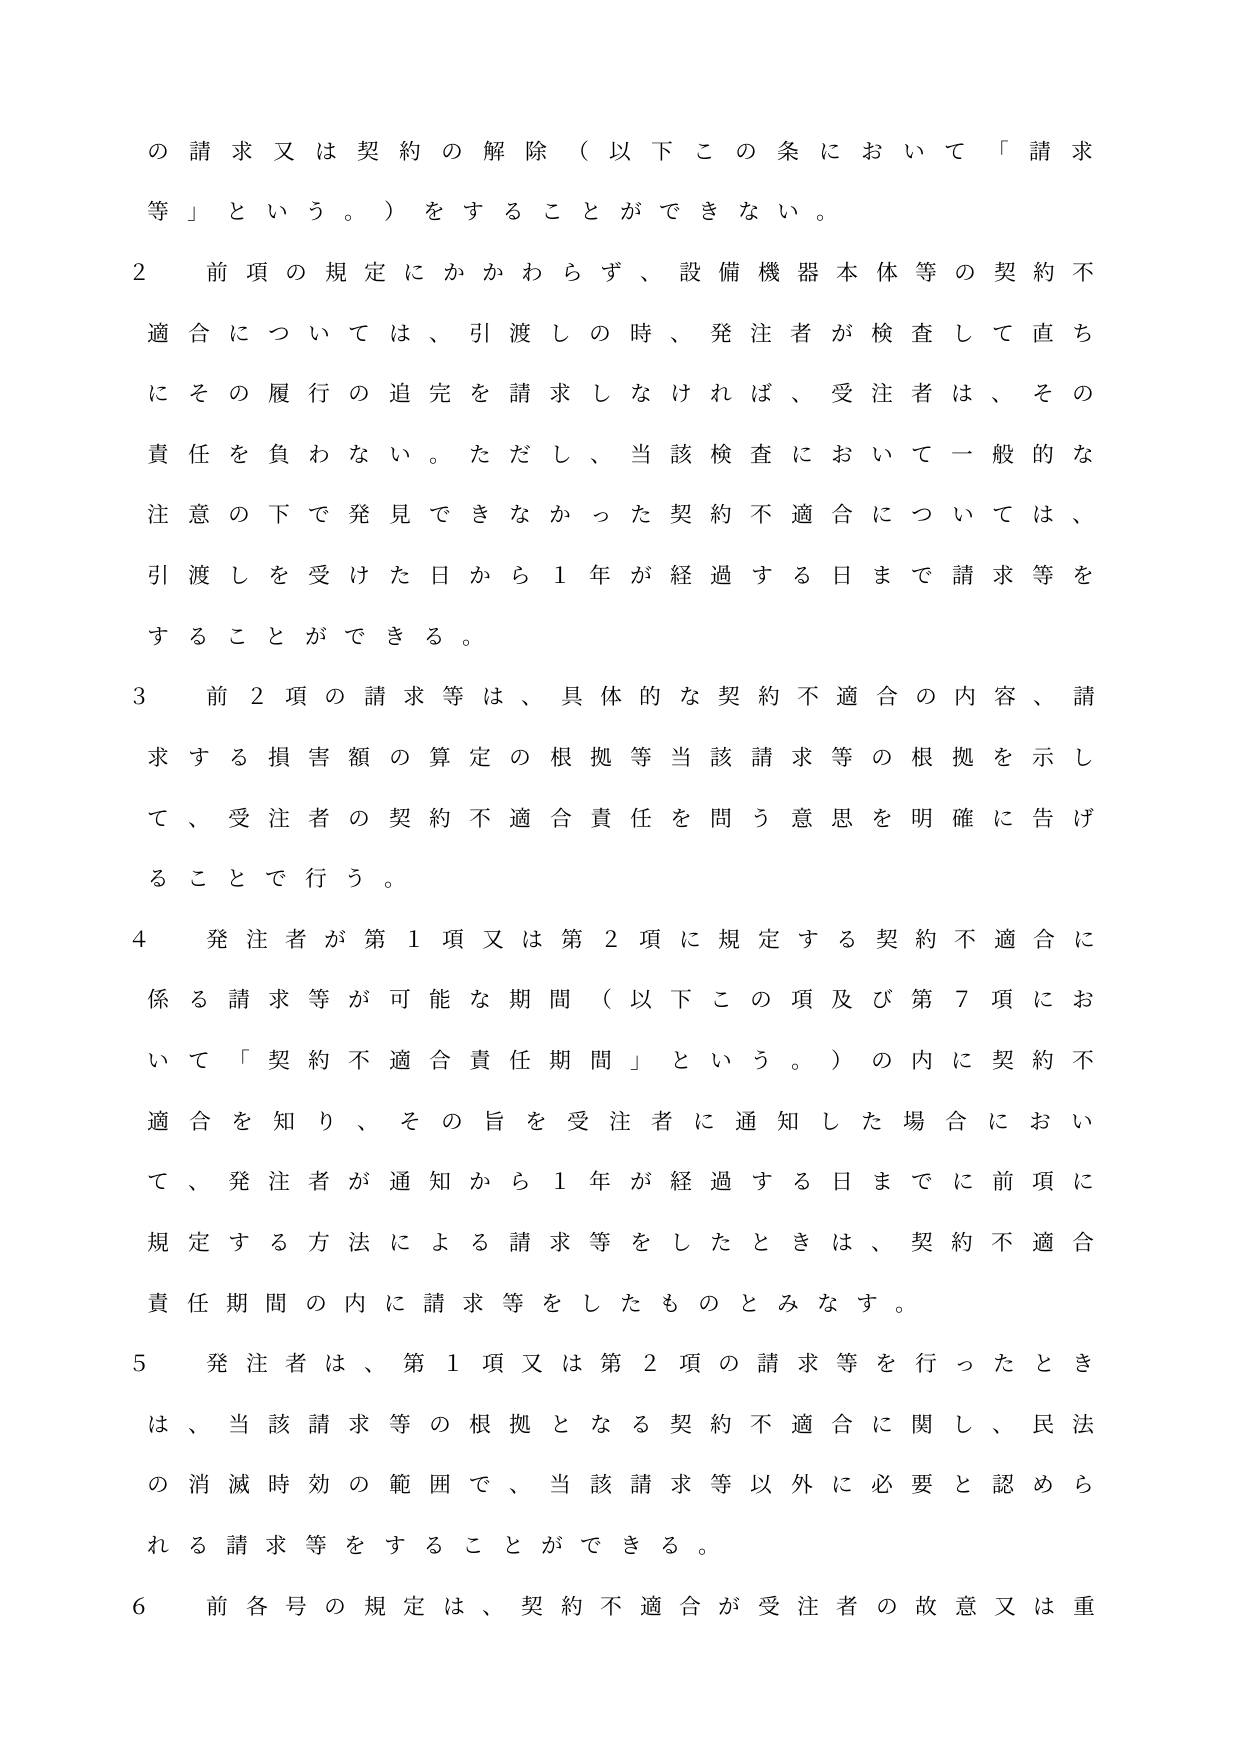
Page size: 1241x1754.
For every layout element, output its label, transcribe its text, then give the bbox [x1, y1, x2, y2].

text ５ 発注者は、第１項又は第２項の請求等を行ったときは、当該請求等の根拠となる契約不適合に関し、民法の消滅時効の範囲で、当該請求等以外に必要と認められる請求等をすることができる。 [128, 1332, 1112, 1574]
text ２ 前項の規定にかかわらず、設備機器本体等の契約不適合については、引渡しの時、発注者が検査して直ちにその履行の追完を請求しなければ、受注者は、その責任を負わない。ただし、当該検査において一般的な注意の下で発見できなかった契約不適合については、引渡しを受けた日から１年が経過する日まで請求等をすることができる。 [128, 241, 1112, 665]
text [128, 1574, 1112, 1635]
text ３ 前２項の請求等は、具体的な契約不適合の内容、請求する損害額の算定の根拠等当該請求等の根拠を示して、受注者の契約不適合責任を問う意思を明確に告げることで行う。 [128, 665, 1112, 907]
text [128, 119, 1112, 241]
text ４ 発注者が第１項又は第２項に規定する契約不適合に係る請求等が可能な期間（以下この項及び第７項において「契約不適合責任期間」という。）の内に契約不適合を知り、その旨を受注者に通知した場合において、発注者が通知から１年が経過する日までに前項に規定する方法による請求等をしたときは、契約不適合責任期間の内に請求等をしたものとみなす。 [128, 907, 1112, 1332]
